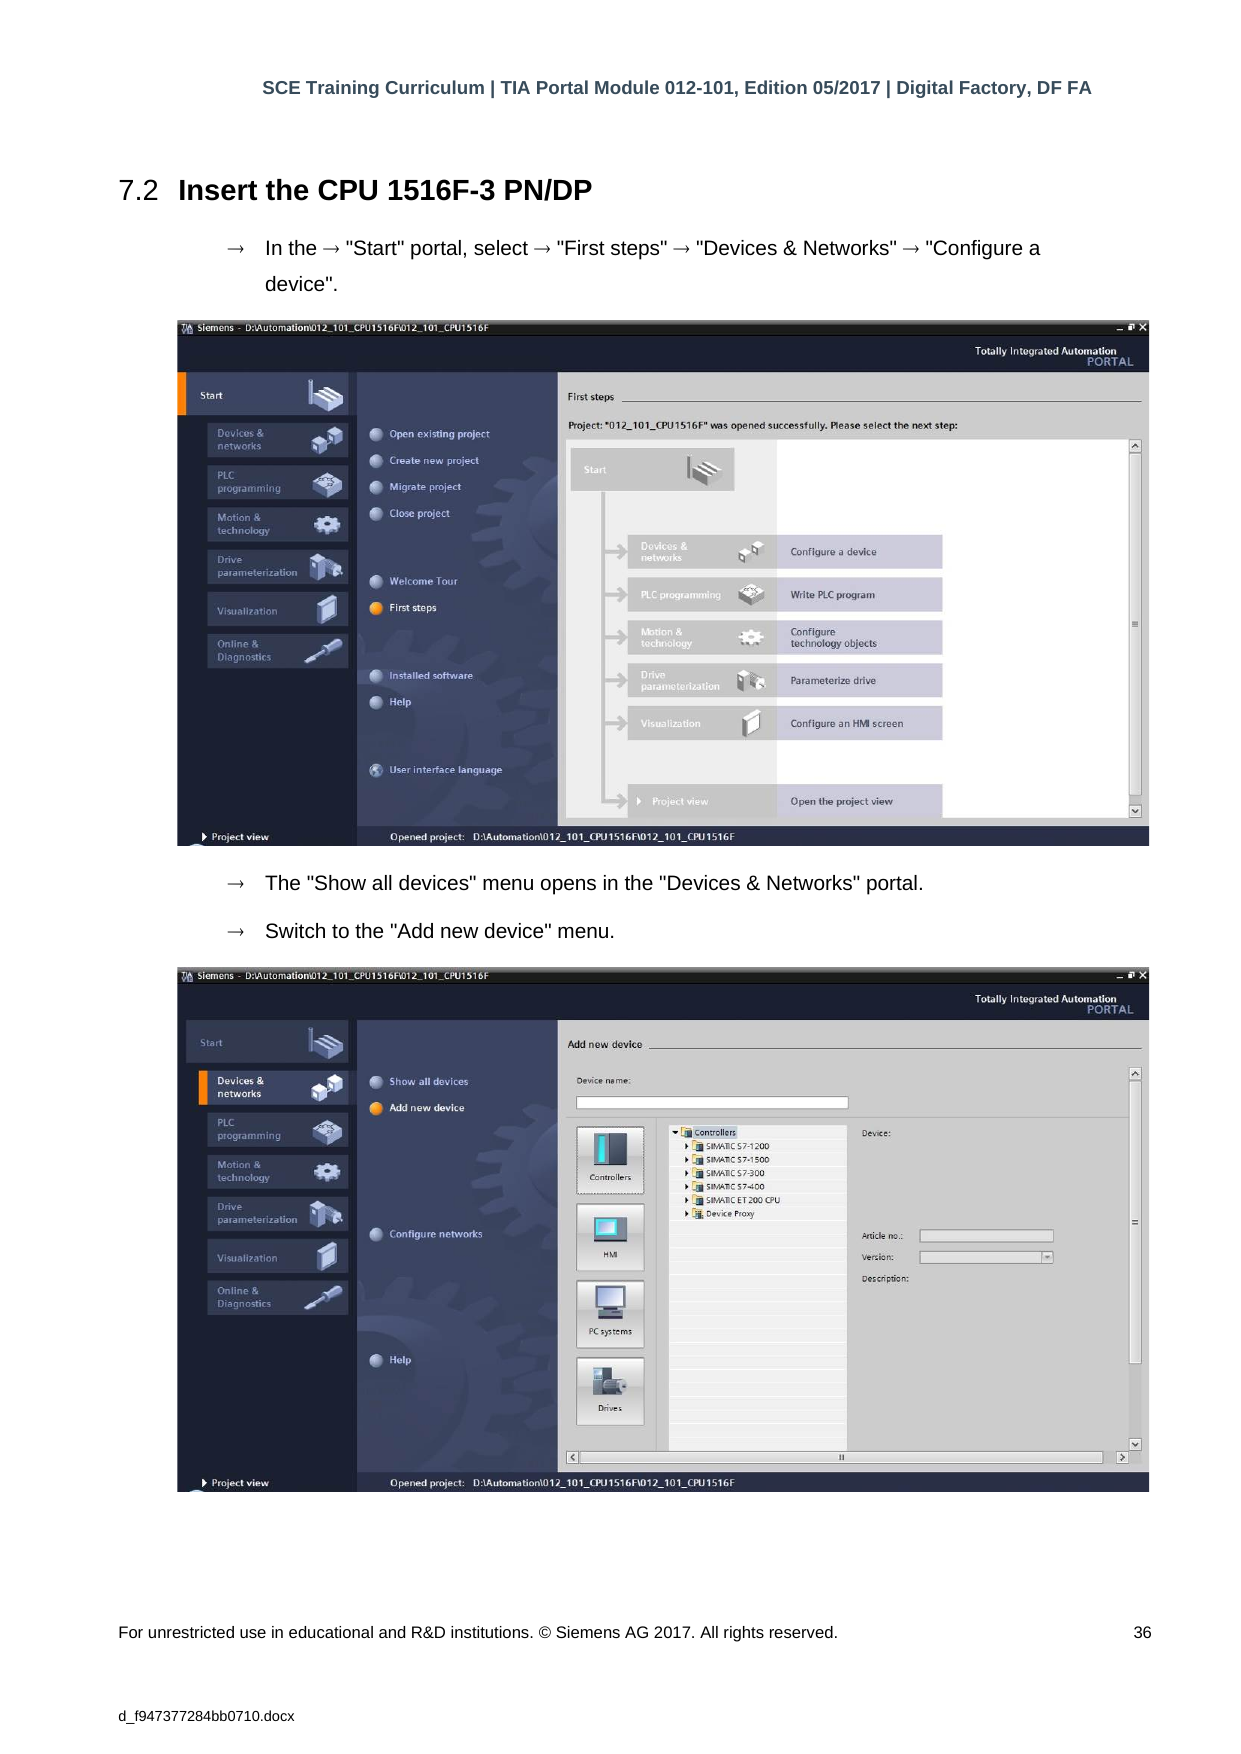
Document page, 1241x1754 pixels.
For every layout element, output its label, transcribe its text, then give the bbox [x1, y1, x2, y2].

subtitle 7.2 Insert the CPU 1516F-3 PN/DP [118, 173, 1092, 206]
text In the "Start" portal, select "First steps" "Devices & Networks" "Configure a device". [227, 236, 1092, 296]
text Switch to the "Add new device" menu. [227, 919, 1092, 943]
picture [177, 967, 1150, 1492]
text The "Show all devices" menu opens in the "Devices & Networks" portal. [227, 870, 1092, 894]
picture [177, 320, 1150, 846]
